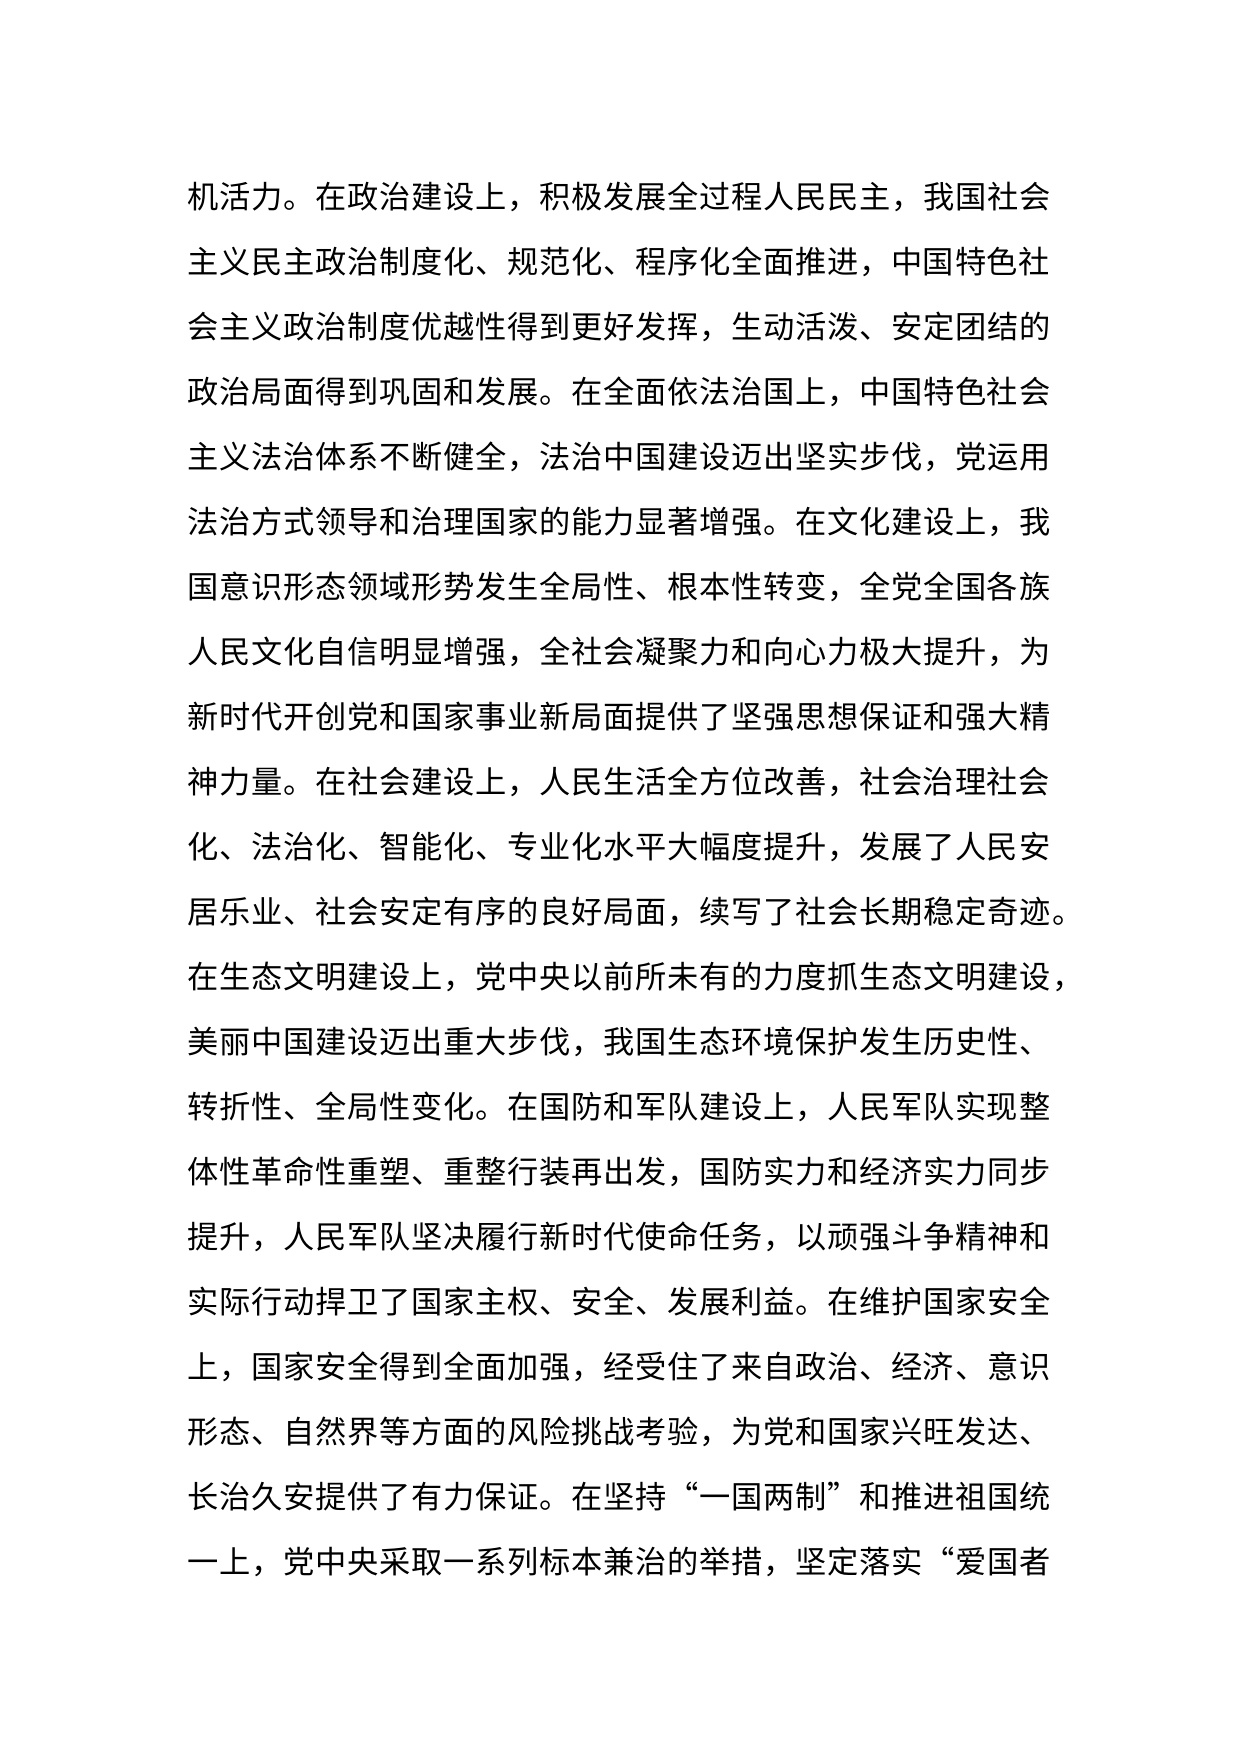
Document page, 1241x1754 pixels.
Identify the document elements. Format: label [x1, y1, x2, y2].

text [187, 162, 1053, 1592]
